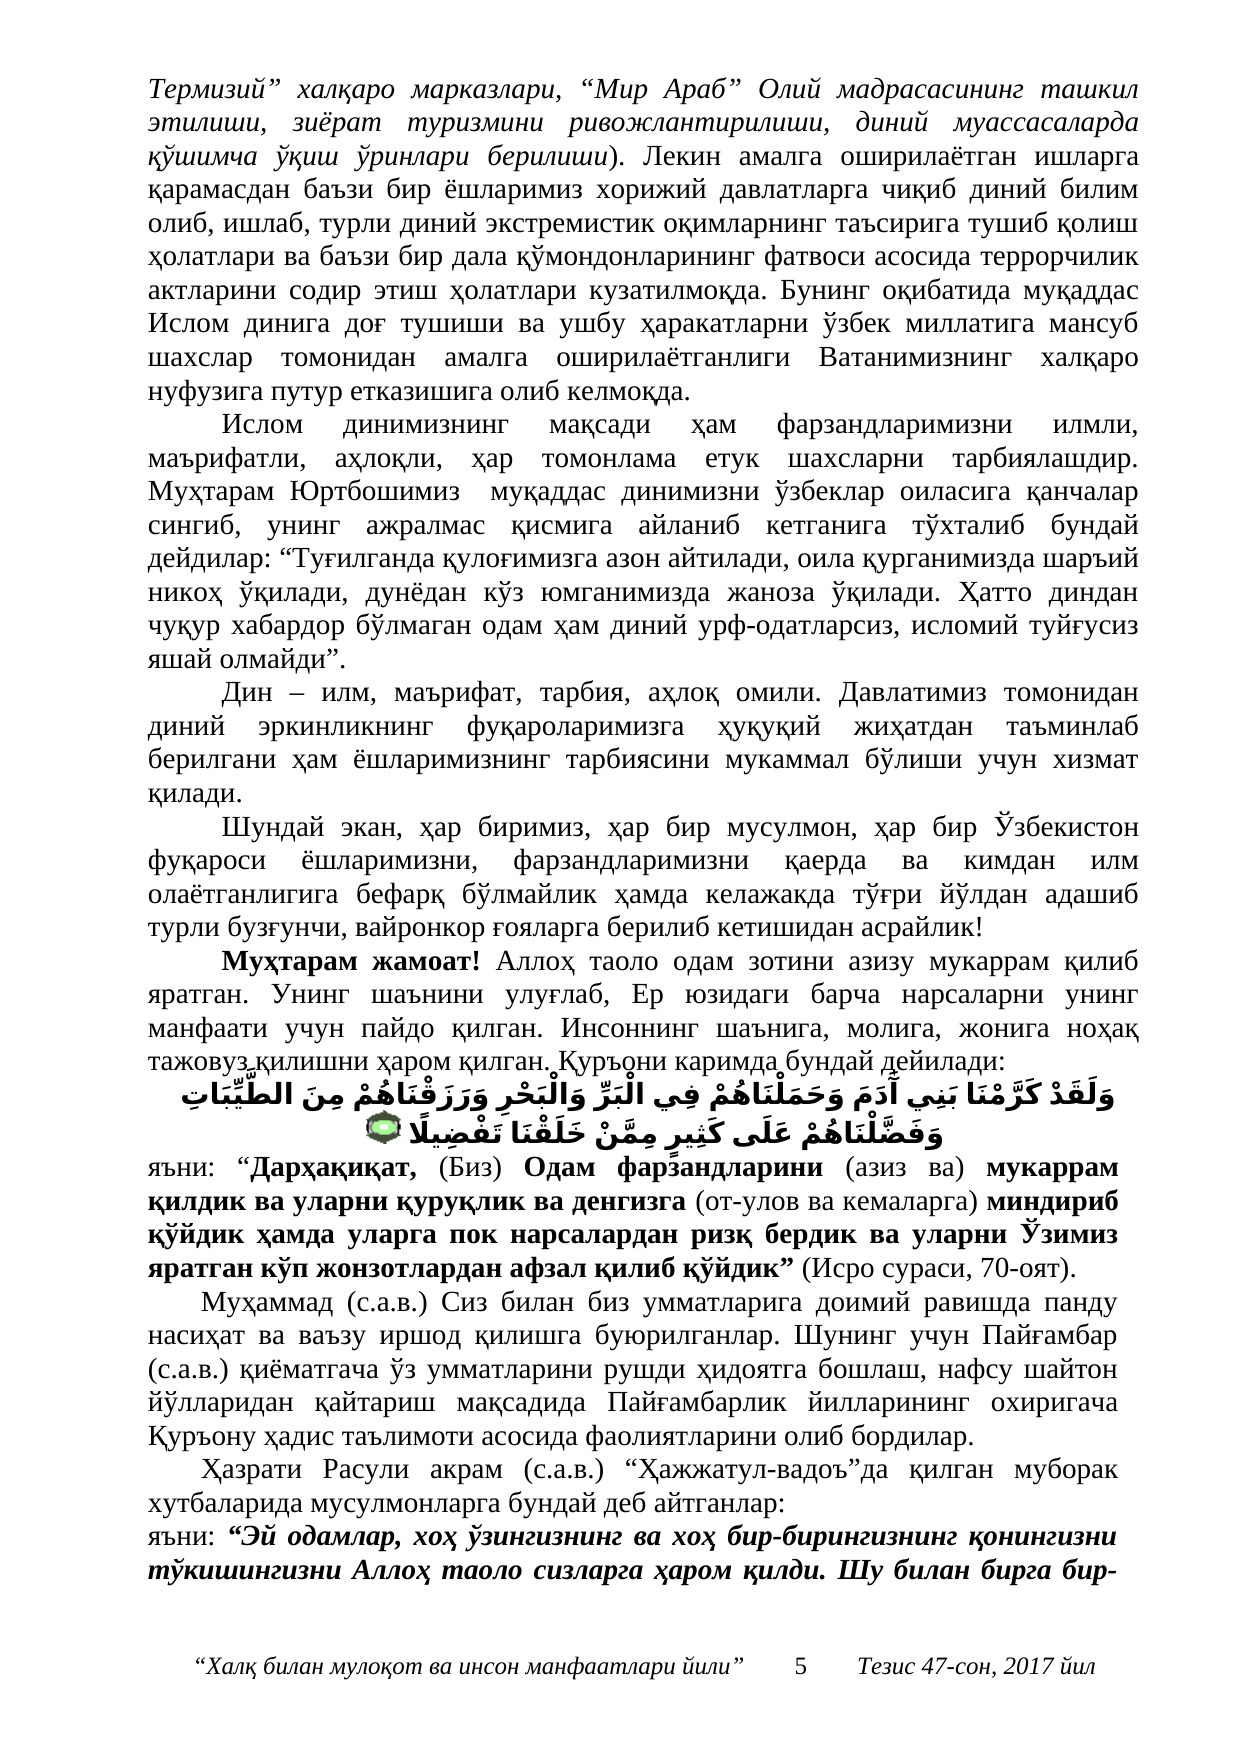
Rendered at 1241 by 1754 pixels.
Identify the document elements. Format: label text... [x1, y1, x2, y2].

text وَلَقَدْ كَرَّمْنَا بَنِي آَدَمَ وَحَمَلْنَاهُمْ فِي الْبَرِّ وَالْبَحْرِ وَرَزَقْنَاهُمْ مِنَ الطَّيِّبَاتِ وَفَضَّلْنَاهُمْ عَلَى كَثِيرٍ مِمَّنْ خَلَقْنَا تَفْضِيلًا [163, 1077, 1140, 1149]
text Дин – илм, маърифат, тарбия, аҳлоқ омили. Давлатимиз томонидан диний эркинликнинг фуқароларимизга ҳуқуқий жиҳатдан таъминлаб берилгани ҳам ёшларимизнинг тарбиясини мукаммал бўлиши учун хизмат қилади. [148, 674, 1140, 809]
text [148, 1518, 1119, 1586]
text Ислом динимизнинг мақсади ҳам фарзандларимизни илмли, маърифатли, аҳлоқли, ҳар томонлама етук шахсларни тарбиялашдир. Муҳтарам Юртбошимиз муқаддас динимизни ўзбеклар оиласига қанчалар сингиб, унинг ажралмас қисмига айланиб кетганига тўхталиб бундай дейдилар: “Туғилганда қулоғимизга азон айтилади, оила қурганимизда шаръий никоҳ ўқилади, дунёдан кўз юмганимизда жаноза ўқилади. Ҳатто диндан чуқур хабардор бўлмаган одам ҳам диний урф-одатларсиз, исломий туйғусиз яшай олмайди”. [148, 406, 1140, 674]
text Ҳазрати Расули акрам (с.а.в.) “Ҳажжатул-вадоъ”да қилган муборак хутбаларида мусулмонларга бундай деб айтганлар: [148, 1451, 1119, 1518]
text Шундай экан, ҳар биримиз, ҳар бир мусулмон, ҳар бир Ўзбекистон фуқароси ёшларимизни, фарзандларимизни қаерда ва кимдан илм олаётганлигига бефарқ бўлмайлик ҳамда келажакда тўғри йўлдан адашиб турли бузғунчи, вайронкор ғояларга берилиб кетишидан асрайлик! [148, 809, 1140, 943]
text Муҳаммад (с.а.в.) Сиз билан биз умматларига доимий равишда панду насиҳат ва ваъзу иршод қилишга буюрилганлар. Шунинг учун Пайғамбар (с.а.в.) қиёматгача ўз умматларини рушди ҳидоятга бошлаш, нафсу шайтон йўлларидан қайтариш мақсадида Пайғамбарлик йилларининг охиригача Қуръону ҳадис таълимоти асосида фаолиятларини олиб бордилар. [148, 1284, 1119, 1451]
text Муҳтарам жамоат! Аллоҳ таоло одам зотини азизу мукаррам қилиб яратган. Унинг шаънини улуғлаб, Ер юзидаги барча нарсаларни унинг манфаати учун пайдо қилган. Инсоннинг шаънига, молига, жонига ноҳақ тажовуз қилишни ҳаром қилган. Қуръони каримда бундай дейилади: [148, 943, 1140, 1077]
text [148, 71, 1140, 406]
text яъни: “Дарҳақиқат, (Биз) Одам фарзандларини (азиз ва) мукаррам қилдик ва уларни қуруқлик ва денгизга (от-улов ва кемаларга) миндириб қўйдик ҳамда уларга пок нарсалардан ризқ бердик ва уларни Ўзимиз яратган кўп жонзотлардан афзал қилиб қўйдик” (Исро сураси, 70-оят). [148, 1149, 1119, 1284]
picture [366, 1110, 401, 1144]
